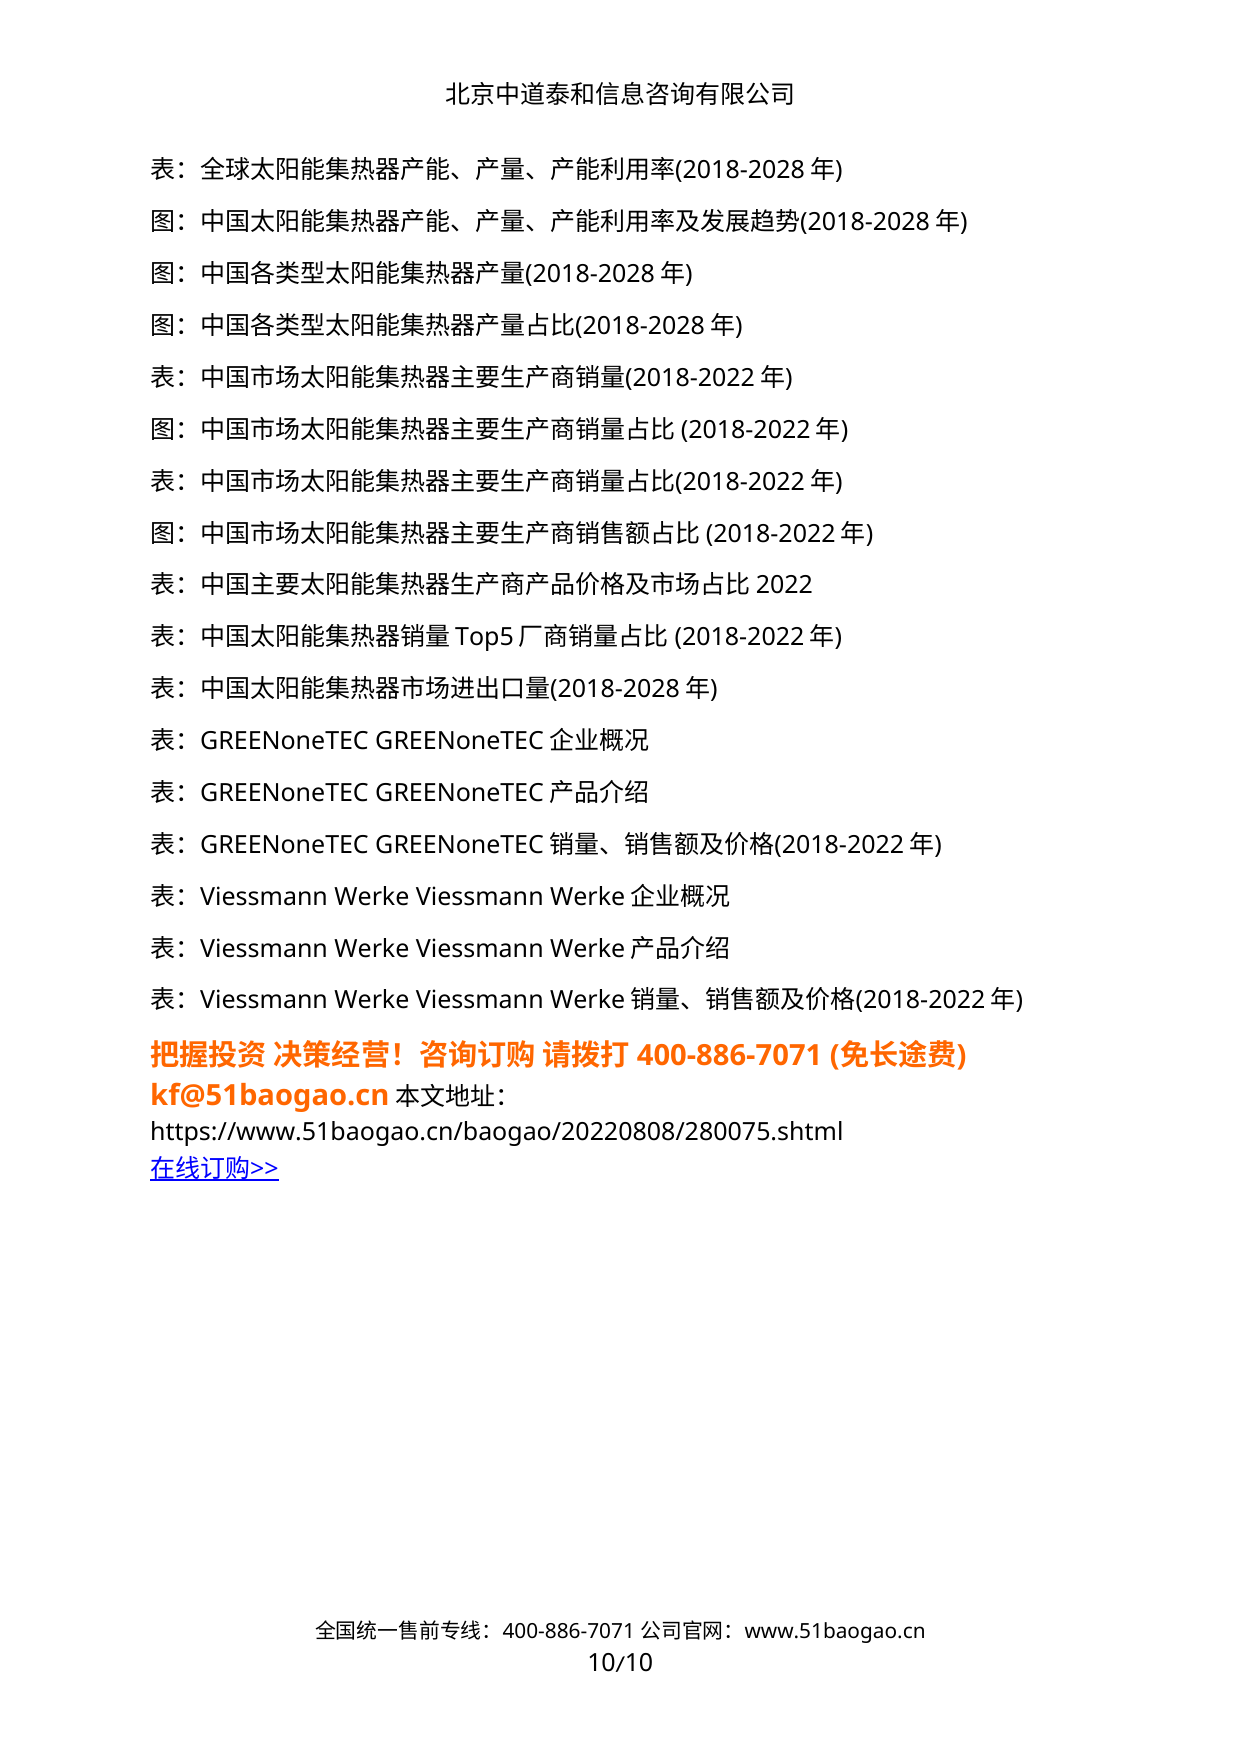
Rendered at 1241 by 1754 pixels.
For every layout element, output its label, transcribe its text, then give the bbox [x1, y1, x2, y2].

text 表：中国市场太阳能集热器主要生产商销量(2018-2022年) [150, 357, 1090, 394]
text 图：中国市场太阳能集热器主要生产商销售额占比 (2018-2022年) [150, 513, 1090, 549]
text 表：Viessmann Werke Viessmann Werke销量、销售额及价格(2018-2022年) [150, 980, 1090, 1016]
text 表：GREENoneTEC GREENoneTEC企业概况 [150, 721, 1090, 757]
text 表：中国市场太阳能集热器主要生产商销量占比(2018-2022年) [150, 461, 1090, 497]
text 表：全球太阳能集热器产能、产量、产能利用率(2018-2028年) [150, 150, 1090, 186]
text 把握投资 决策经营！咨询订购 请拨打 400-886-7071 (免长途费) kf@51baogao.cn本文地址：https://www.51baogao.cn/baogao/20220808/280075.shtml [150, 1032, 1090, 1148]
text 表：中国太阳能集热器销量Top5厂商销量占比 (2018-2022年) [150, 617, 1090, 653]
text 表：GREENoneTEC GREENoneTEC销量、销售额及价格(2018-2022年) [150, 824, 1090, 861]
text 表：中国主要太阳能集热器生产商产品价格及市场占比 2022 [150, 565, 1090, 601]
text 表：Viessmann Werke Viessmann Werke企业概况 [150, 876, 1090, 912]
text 在线订购>> [150, 1148, 1090, 1184]
text 表：Viessmann Werke Viessmann Werke产品介绍 [150, 928, 1090, 964]
text 图：中国市场太阳能集热器主要生产商销量占比 (2018-2022年) [150, 409, 1090, 446]
text 表：GREENoneTEC GREENoneTEC产品介绍 [150, 772, 1090, 809]
text 表：中国太阳能集热器市场进出口量(2018-2028年) [150, 669, 1090, 705]
text 图：中国各类型太阳能集热器产量占比(2018-2028年) [150, 306, 1090, 342]
text 图：中国太阳能集热器产能、产量、产能利用率及发展趋势(2018-2028年) [150, 202, 1090, 238]
text 图：中国各类型太阳能集热器产量(2018-2028年) [150, 254, 1090, 290]
